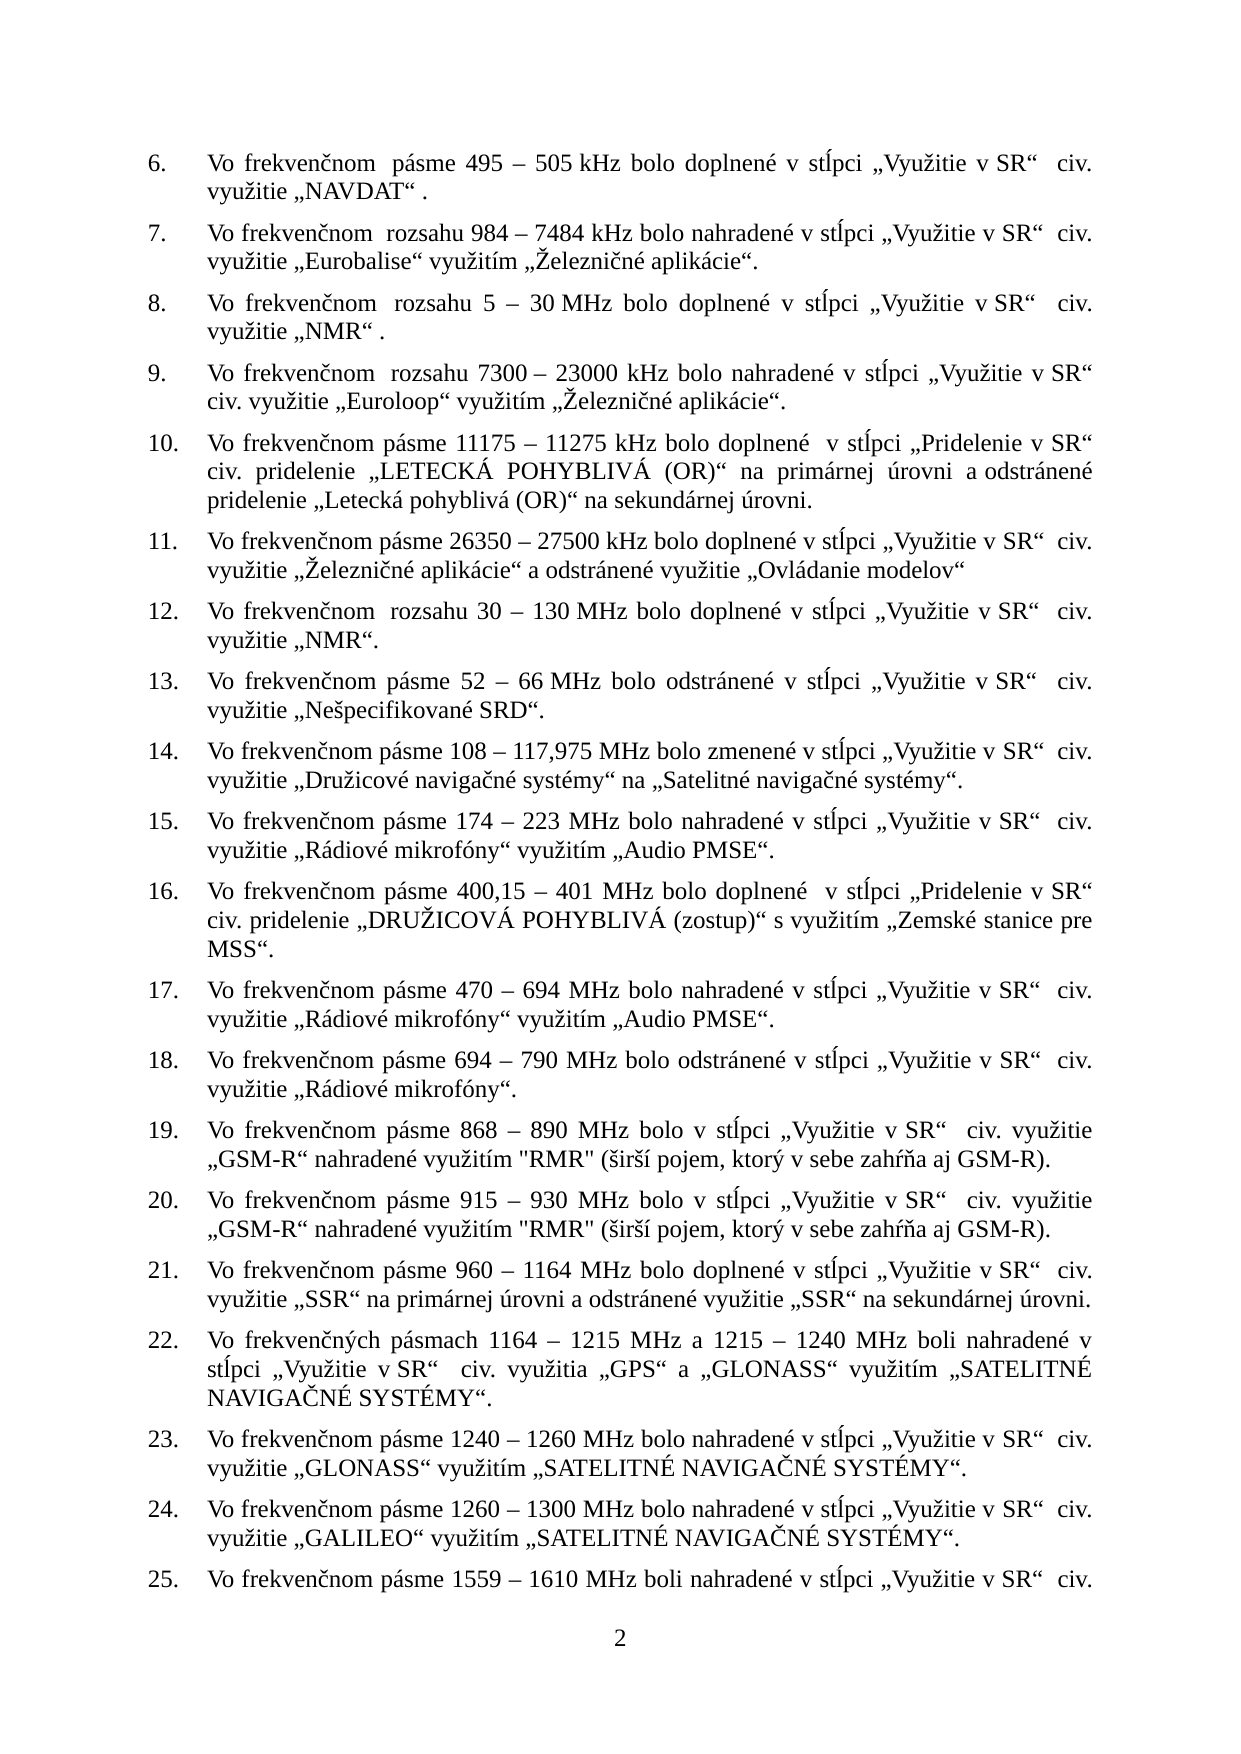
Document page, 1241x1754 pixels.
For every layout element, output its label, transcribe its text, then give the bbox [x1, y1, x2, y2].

list Vo frekvenčnom pásme 470 – 694 MHz bolo nahradené v stĺpci „Využitie v SR“ civ. využitie „Rádiové mikrofóny“ využitím „Audio PMSE“. [148, 975, 1092, 1033]
list Vo frekvenčnom pásme 960 – 1164 MHz bolo doplnené v stĺpci „Využitie v SR“ civ. využitie „SSR“ na primárnej úrovni a odstránené využitie „SSR“ na sekundárnej úrovni. [148, 1255, 1092, 1313]
list Vo frekvenčnom pásme 52 – 66 MHz bolo odstránené v stĺpci „Využitie v SR“ civ. využitie „Nešpecifikované SRD“. [148, 666, 1092, 724]
list Vo frekvenčnom rozsahu 984 – 7484 kHz bolo nahradené v stĺpci „Využitie v SR“ civ. využitie „Eurobalise“ využitím „Železničné aplikácie“. [148, 218, 1092, 275]
list Vo frekvenčnom pásme 915 – 930 MHz bolo v stĺpci „Využitie v SR“ civ. využitie „GSM-R“ nahradené využitím "RMR" (širší pojem, ktorý v sebe zahŕňa aj GSM-R). [148, 1185, 1092, 1243]
list Vo frekvenčnom pásme 1240 – 1260 MHz bolo nahradené v stĺpci „Využitie v SR“ civ. využitie „GLONASS“ využitím „SATELITNÉ NAVIGAČNÉ SYSTÉMY“. [148, 1424, 1092, 1481]
list Vo frekvenčnom pásme 11175 – 11275 kHz bolo doplnené v stĺpci „Pridelenie v SR“ civ. pridelenie „LETECKÁ POHYBLIVÁ (OR)“ na primárnej úrovni a odstránené pridelenie „Letecká pohyblivá (OR)“ na sekundárnej úrovni. [148, 428, 1092, 514]
list Vo frekvenčnom pásme 108 – 117,975 MHz bolo zmenené v stĺpci „Využitie v SR“ civ. využitie „Družicové navigačné systémy“ na „Satelitné navigačné systémy“. [148, 736, 1092, 794]
list Vo frekvenčných pásmach 1164 – 1215 MHz a 1215 – 1240 MHz boli nahradené v stĺpci „Využitie v SR“ civ. využitia „GPS“ a „GLONASS“ využitím „SATELITNÉ NAVIGAČNÉ SYSTÉMY“. [148, 1325, 1092, 1411]
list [148, 1564, 1092, 1593]
list Vo frekvenčnom rozsahu 7300 – 23000 kHz bolo nahradené v stĺpci „Využitie v SR“ civ. využitie „Euroloop“ využitím „Železničné aplikácie“. [148, 358, 1092, 415]
list Vo frekvenčnom pásme 400,15 – 401 MHz bolo doplnené v stĺpci „Pridelenie v SR“ civ. pridelenie „DRUŽICOVÁ POHYBLIVÁ (zostup)“ s využitím „Zemské stanice pre MSS“. [148, 876, 1092, 963]
list Vo frekvenčnom pásme 495 – 505 kHz bolo doplnené v stĺpci „Využitie v SR“ civ. využitie „NAVDAT“ . [148, 148, 1092, 205]
list Vo frekvenčnom pásme 868 – 890 MHz bolo v stĺpci „Využitie v SR“ civ. využitie „GSM-R“ nahradené využitím "RMR" (širší pojem, ktorý v sebe zahŕňa aj GSM-R). [148, 1115, 1092, 1173]
list Vo frekvenčnom pásme 174 – 223 MHz bolo nahradené v stĺpci „Využitie v SR“ civ. využitie „Rádiové mikrofóny“ využitím „Audio PMSE“. [148, 806, 1092, 864]
list Vo frekvenčnom pásme 694 – 790 MHz bolo odstránené v stĺpci „Využitie v SR“ civ. využitie „Rádiové mikrofóny“. [148, 1045, 1092, 1103]
list Vo frekvenčnom pásme 1260 – 1300 MHz bolo nahradené v stĺpci „Využitie v SR“ civ. využitie „GALILEO“ využitím „SATELITNÉ NAVIGAČNÉ SYSTÉMY“. [148, 1494, 1092, 1551]
list Vo frekvenčnom rozsahu 30 – 130 MHz bolo doplnené v stĺpci „Využitie v SR“ civ. využitie „NMR“. [148, 596, 1092, 654]
list Vo frekvenčnom pásme 26350 – 27500 kHz bolo doplnené v stĺpci „Využitie v SR“ civ. využitie „Železničné aplikácie“ a odstránené využitie „Ovládanie modelov“ [148, 526, 1092, 584]
list Vo frekvenčnom rozsahu 5 – 30 MHz bolo doplnené v stĺpci „Využitie v SR“ civ. využitie „NMR“ . [148, 288, 1092, 345]
